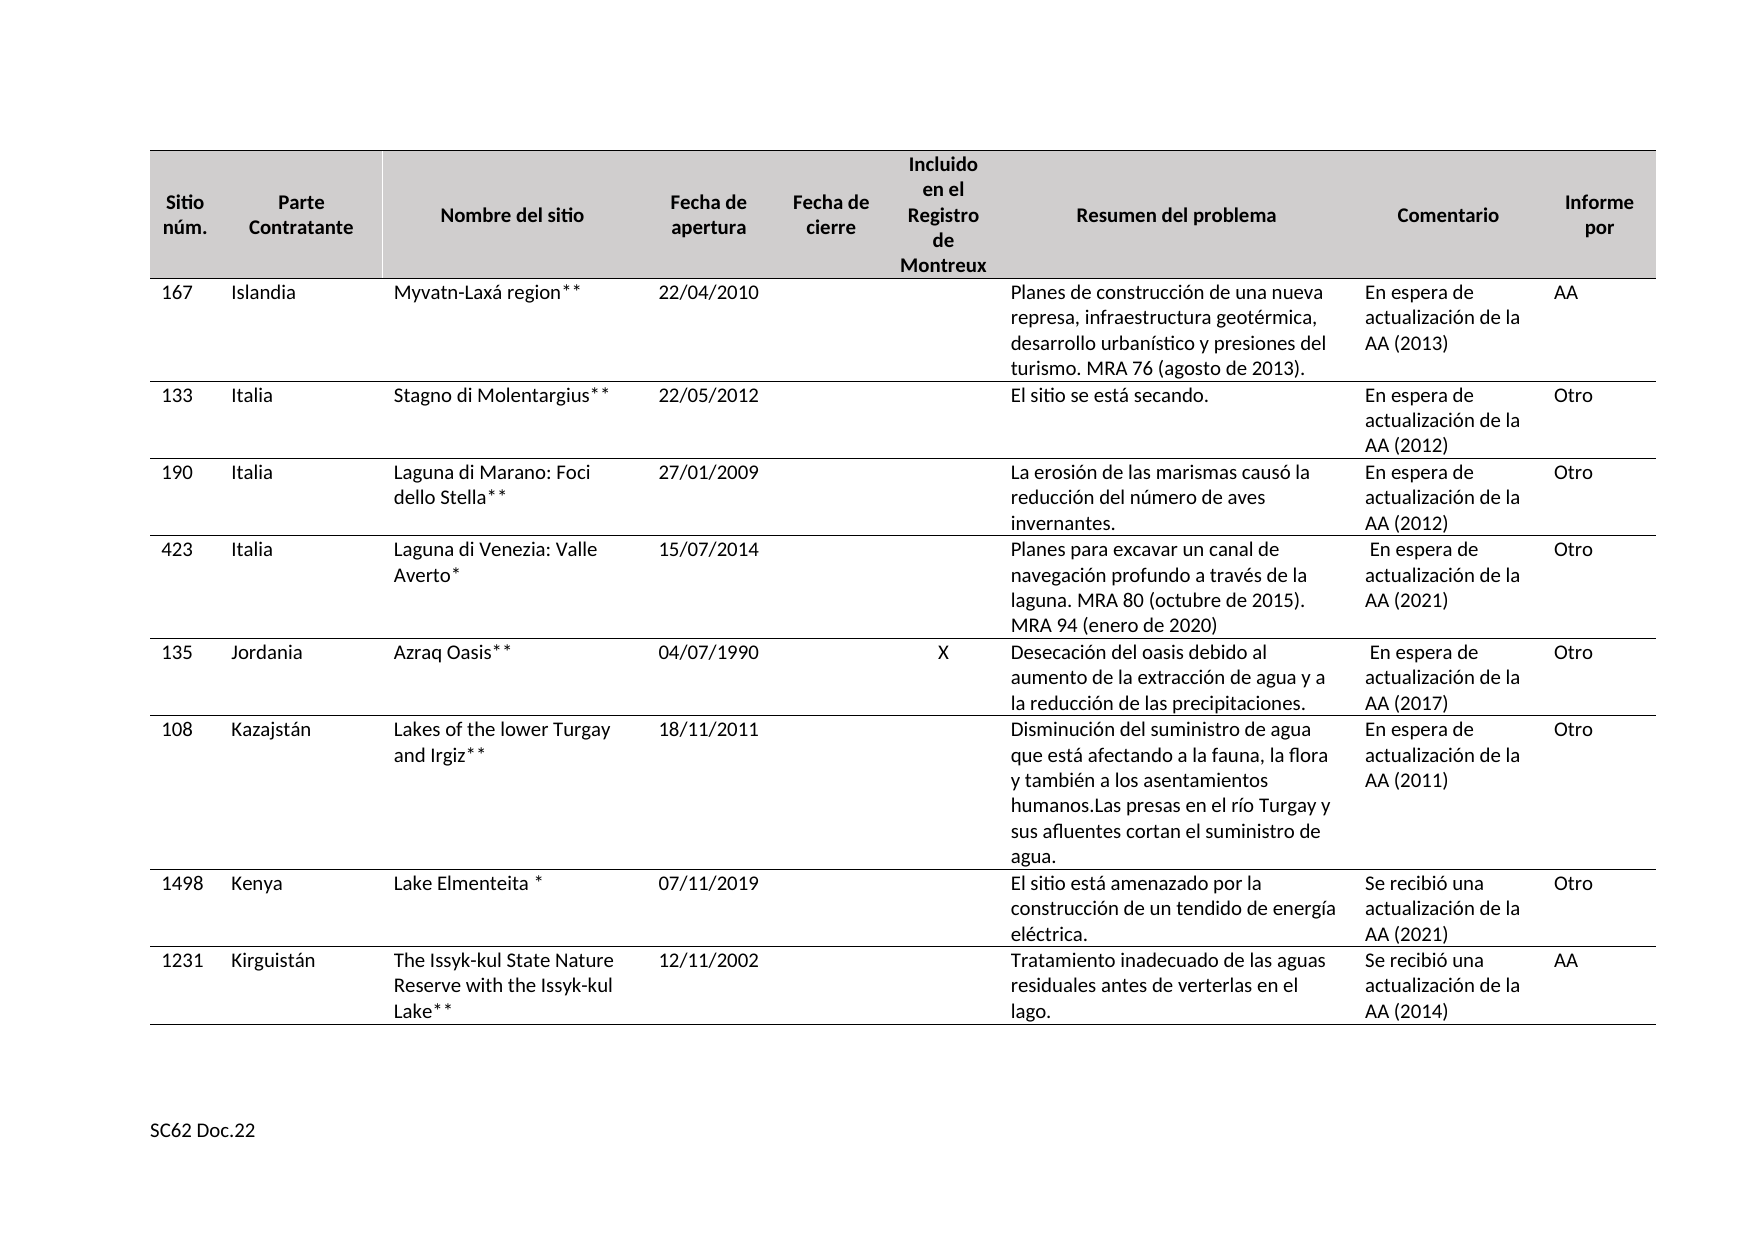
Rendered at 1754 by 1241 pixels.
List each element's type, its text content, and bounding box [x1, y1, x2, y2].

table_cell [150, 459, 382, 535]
table_header Resumen del problema [999, 151, 1354, 278]
table_header Sitio núm. [150, 151, 220, 278]
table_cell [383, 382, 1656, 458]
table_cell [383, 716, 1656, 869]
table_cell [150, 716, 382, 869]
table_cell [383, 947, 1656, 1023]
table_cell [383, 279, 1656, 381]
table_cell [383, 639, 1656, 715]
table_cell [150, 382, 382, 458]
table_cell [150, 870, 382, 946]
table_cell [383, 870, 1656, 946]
table_header Fecha de cierre [775, 151, 887, 278]
table_header Fecha de apertura [642, 151, 775, 278]
table_header Parte Contratante [220, 151, 382, 278]
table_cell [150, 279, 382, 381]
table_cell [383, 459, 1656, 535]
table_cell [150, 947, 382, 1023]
table_header Nombre del sitio [383, 151, 642, 278]
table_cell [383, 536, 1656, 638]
table_header Incluido en el Registro de Montreux [887, 151, 999, 278]
table_header Comentario [1354, 151, 1543, 278]
table_header Informe por [1543, 151, 1656, 278]
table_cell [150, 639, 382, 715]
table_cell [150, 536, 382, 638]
